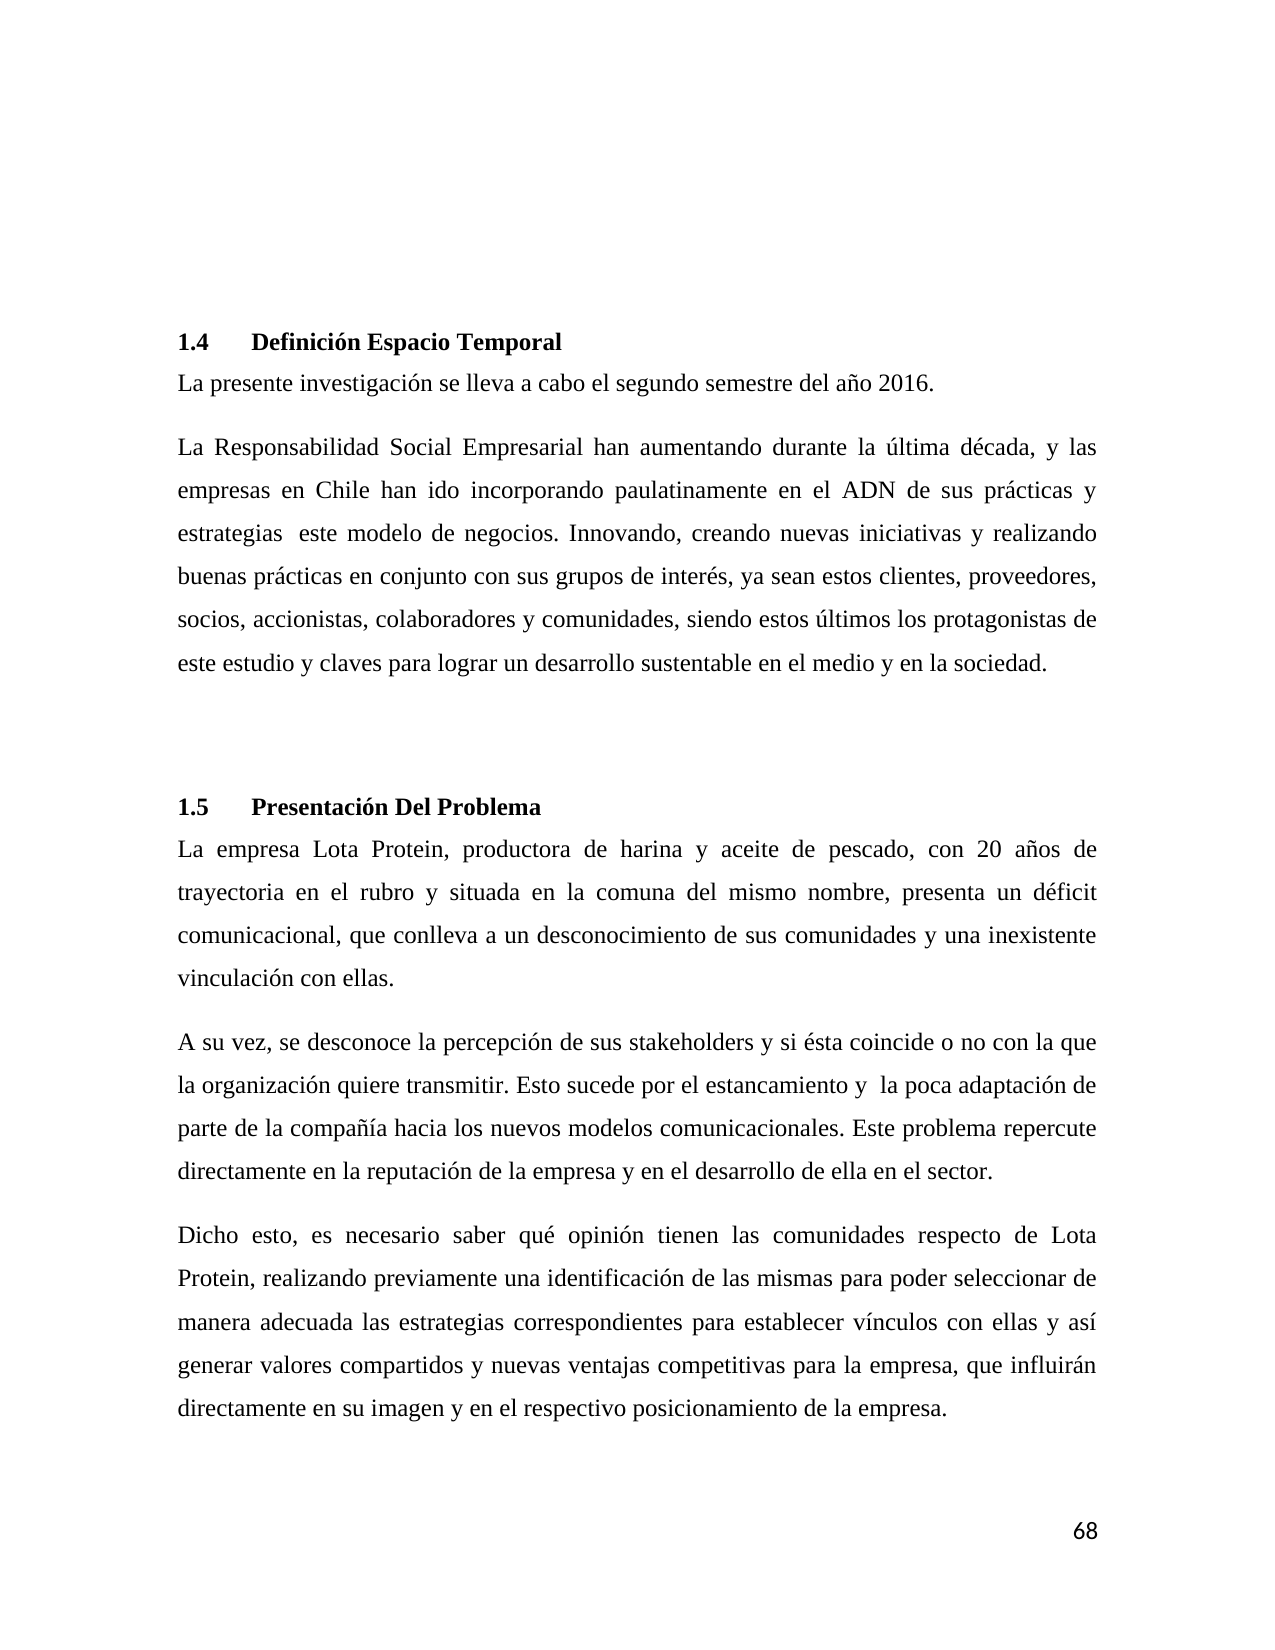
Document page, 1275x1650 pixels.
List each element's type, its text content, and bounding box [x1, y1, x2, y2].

subtitle 1.5 Presentación Del Problema [177, 792, 1098, 821]
text La Responsabilidad Social Empresarial han aumentando durante la última década, y las empresas en Chile han ido incorporando paulatinamente en el ADN de sus prácticas y estrategias este modelo de negocios. Innovando, creando nuevas iniciativas y realizando buenas prácticas en conjunto con sus grupos de interés, ya sean estos clientes, proveedores, socios, accionistas, colaboradores y comunidades, siendo estos últimos los protagonistas de este estudio y claves para lograr un desarrollo sustentable en el medio y en la sociedad. [177, 432, 1098, 676]
text La presente investigación se lleva a cabo el segundo semestre del año 2016. [177, 368, 1098, 397]
text Dicho esto, es necesario saber qué opinión tienen las comunidades respecto de Lota Protein, realizando previamente una identificación de las mismas para poder seleccionar de manera adecuada las estrategias correspondientes para establecer vínculos con ellas y así generar valores compartidos y nuevas ventajas competitivas para la empresa, que influirán directamente en su imagen y en el respectivo posicionamiento de la empresa. [177, 1220, 1098, 1422]
text A su vez, se desconoce la percepción de sus stakeholders y si ésta coincide o no con la que la organización quiere transmitir. Esto sucede por el estancamiento y la poca adaptación de parte de la compañía hacia los nuevos modelos comunicacionales. Este problema repercute directamente en la reputación de la empresa y en el desarrollo de ella en el sector. [177, 1027, 1098, 1185]
text La empresa Lota Protein, productora de harina y aceite de pescado, con 20 años de trayectoria en el rubro y situada en la comuna del mismo nombre, presenta un déficit comunicacional, que conlleva a un desconocimiento de sus comunidades y una inexistente vinculación con ellas. [177, 834, 1098, 992]
subtitle 1.4 Definición Espacio Temporal [177, 327, 1098, 356]
